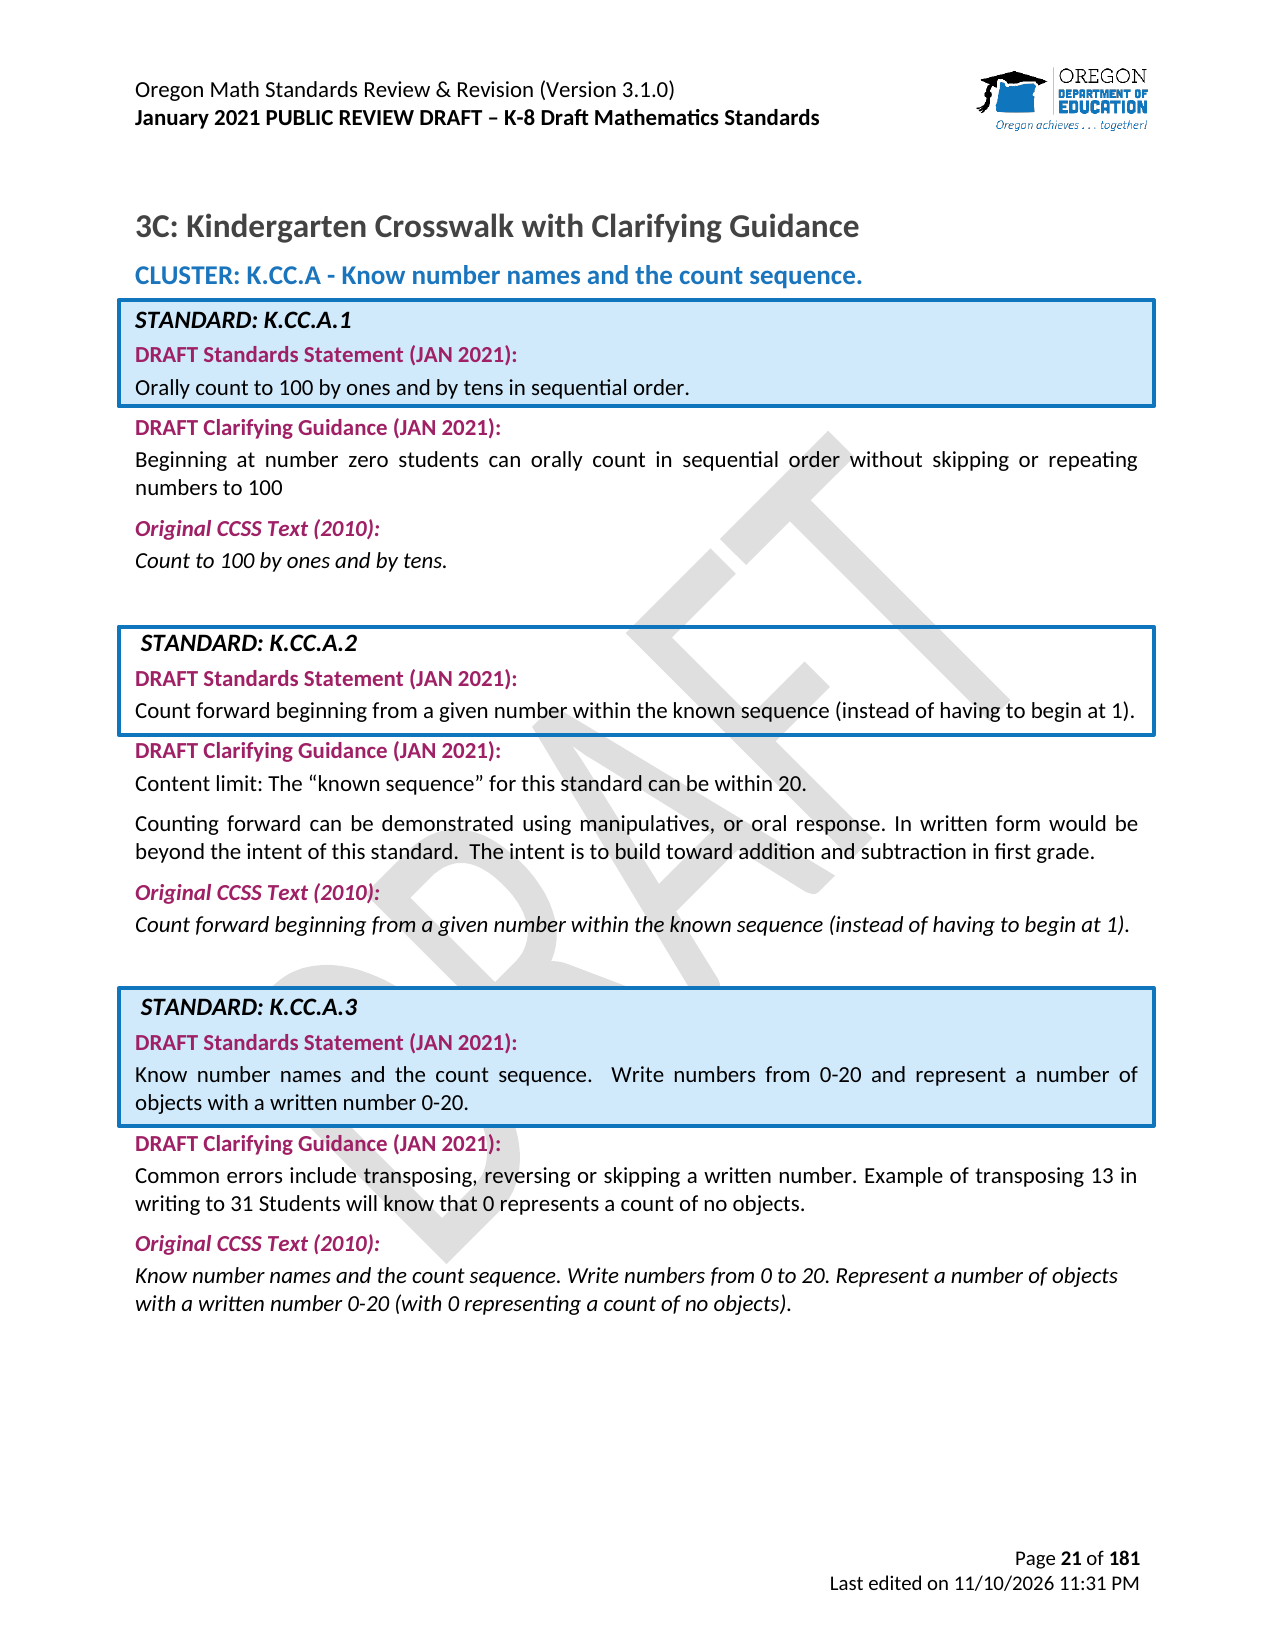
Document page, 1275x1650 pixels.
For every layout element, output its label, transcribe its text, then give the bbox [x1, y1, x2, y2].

subtitle Original CCSS Text (2010): [135, 514, 1140, 542]
subtitle DRAFT Clarifying Guidance (JAN 2021): [135, 737, 1140, 765]
text Counting forward can be demonstrated using manipulatives, or oral response. In written form would be beyond the intent of this standard. The intent is to build toward addition and subtraction in first grade. [135, 809, 1140, 865]
subtitle CLUSTER: K.CC.A - Know number names and the count sequence. [135, 258, 1140, 291]
text Count to 100 by ones and by tens. [135, 546, 969, 574]
text Count forward beginning from a given number within the known sequence (instead of having to begin at 1). [135, 910, 1138, 938]
subtitle 3C: Kindergarten Crosswalk with Clarifying Guidance [135, 205, 1140, 246]
subtitle DRAFT Standards Statement (JAN 2021): [135, 664, 1140, 692]
subtitle DRAFT Clarifying Guidance (JAN 2021): [135, 413, 1140, 441]
text Count forward beginning from a given number within the known sequence (instead of having to begin at 1). [135, 696, 1140, 724]
subtitle DRAFT Clarifying Guidance (JAN 2021): [135, 1129, 1140, 1157]
subtitle STANDARD: K.CC.A.1 [135, 304, 1140, 334]
subtitle DRAFT Standards Statement (JAN 2021): [135, 341, 1140, 368]
subtitle DRAFT Standards Statement (JAN 2021): [135, 1028, 1140, 1056]
subtitle Original CCSS Text (2010): [135, 878, 1140, 906]
text Beginning at number zero students can orally count in sequential order without skipping or repeating numbers to 100 [135, 445, 1140, 501]
subtitle STANDARD: K.CC.A.3 [135, 991, 1140, 1022]
text Common errors include transposing, reversing or skipping a written number. Example of transposing 13 in writing to 31 Students will know that 0 represents a count of no objects. [135, 1161, 1140, 1217]
subtitle STANDARD: K.CC.A.2 [135, 627, 1140, 658]
text Content limit: The “known sequence” for this standard can be within 20. [135, 769, 1140, 797]
text Know number names and the count sequence. Write numbers from 0-20 and represent a number of objects with a written number 0-20. [135, 1060, 1140, 1116]
picture [957, 48, 1168, 154]
subtitle Original CCSS Text (2010): [135, 1229, 1140, 1257]
text Orally count to 100 by ones and by tens in sequential order. [135, 373, 1140, 401]
text Know number names and the count sequence. Write numbers from 0 to 20. Represent a number of objects with a written number 0-20 (with 0 representing a count of no objects). [135, 1262, 1138, 1318]
